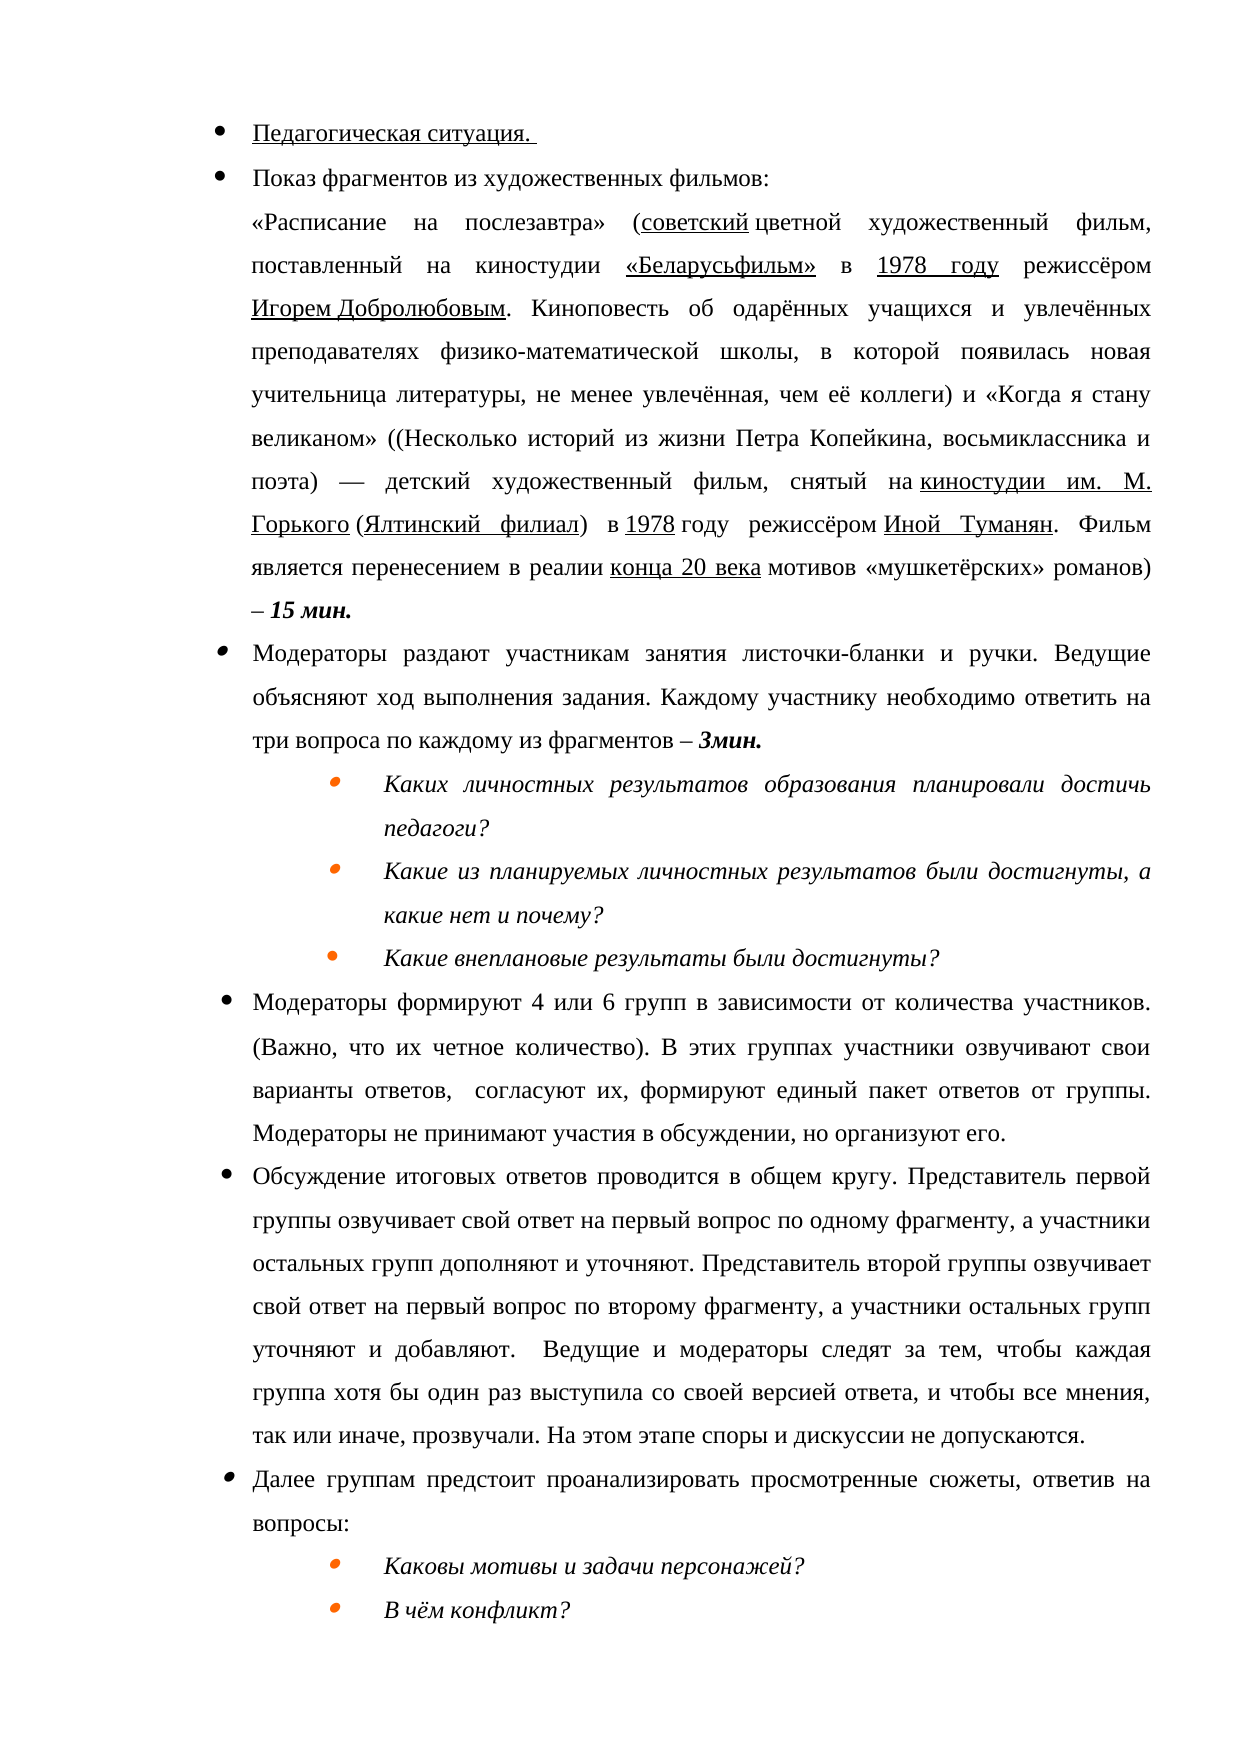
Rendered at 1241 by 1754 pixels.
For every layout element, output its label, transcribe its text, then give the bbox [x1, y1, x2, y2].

list Модераторы раздают участникам занятия листочки-бланки и ручки. Ведущие объясняют ход выполнения задания. Каждому участнику необходимо ответить на три вопроса по каждому из фрагментов – 3мин. [215, 638, 1152, 754]
list Педагогическая ситуация. [215, 118, 1152, 148]
list Обсуждение итоговых ответов проводится в общем кругу. Представитель первой группы озвучивает свой ответ на первый вопрос по одному фрагменту, а участники остальных групп дополняют и уточняют. Представитель второй группы озвучивает свой ответ на первый вопрос по второму фрагменту, а участники остальных групп уточняют и добавляют. Ведущие и модераторы следят за тем, чтобы каждая группа хотя бы один раз выступила со своей версией ответа, и чтобы все мнения, так или иначе, прозвучали. На этом этапе споры и дискуссии не допускаются. [222, 1161, 1152, 1449]
list Далее группам предстоит проанализировать просмотренные сюжеты, ответив на вопросы: [222, 1464, 1152, 1537]
list Какие внеплановые результаты были достигнуты? [327, 943, 1152, 973]
list Модераторы формируют 4 или 6 групп в зависимости от количества участников. (Важно, что их четное количество). В этих группах участники озвучивают свои варианты ответов, согласуют их, формируют единый пакет ответов от группы. Модераторы не принимают участия в обсуждении, но организуют его. [222, 987, 1152, 1147]
list Какие из планируемых личностных результатов были достигнуты, а какие нет и почему? [327, 856, 1152, 929]
list В чём конфликт? [327, 1595, 1152, 1625]
list Каких личностных результатов образования планировали достичь педагоги? [327, 769, 1152, 841]
list Показ фрагментов из художественных фильмов: [215, 163, 1152, 192]
text «Расписание на послезавтра» (советский цветной художественный фильм, поставленный на киностудии «Беларусьфильм» в 1978 году режиссёром Игорем Добролюбовым. Киноповесть об одарённых учащихся и увлечённых преподавателях физико-математической школы, в которой появилась новая учительница литературы, не менее увлечённая, чем её коллеги) и «Когда я стану великаном» ((Несколько историй из жизни Петра Копейкина, восьмиклассника и поэта) — детский художественный фильм, снятый на киностудии им. М. Горького (Ялтинский филиал) в 1978 году режиссёром Иной Туманян. Фильм является перенесением в реалии конца 20 века мотивов «мушкетёрских» романов) – 15 мин. [251, 207, 1152, 624]
list Каковы мотивы и задачи персонажей? [327, 1551, 1152, 1581]
